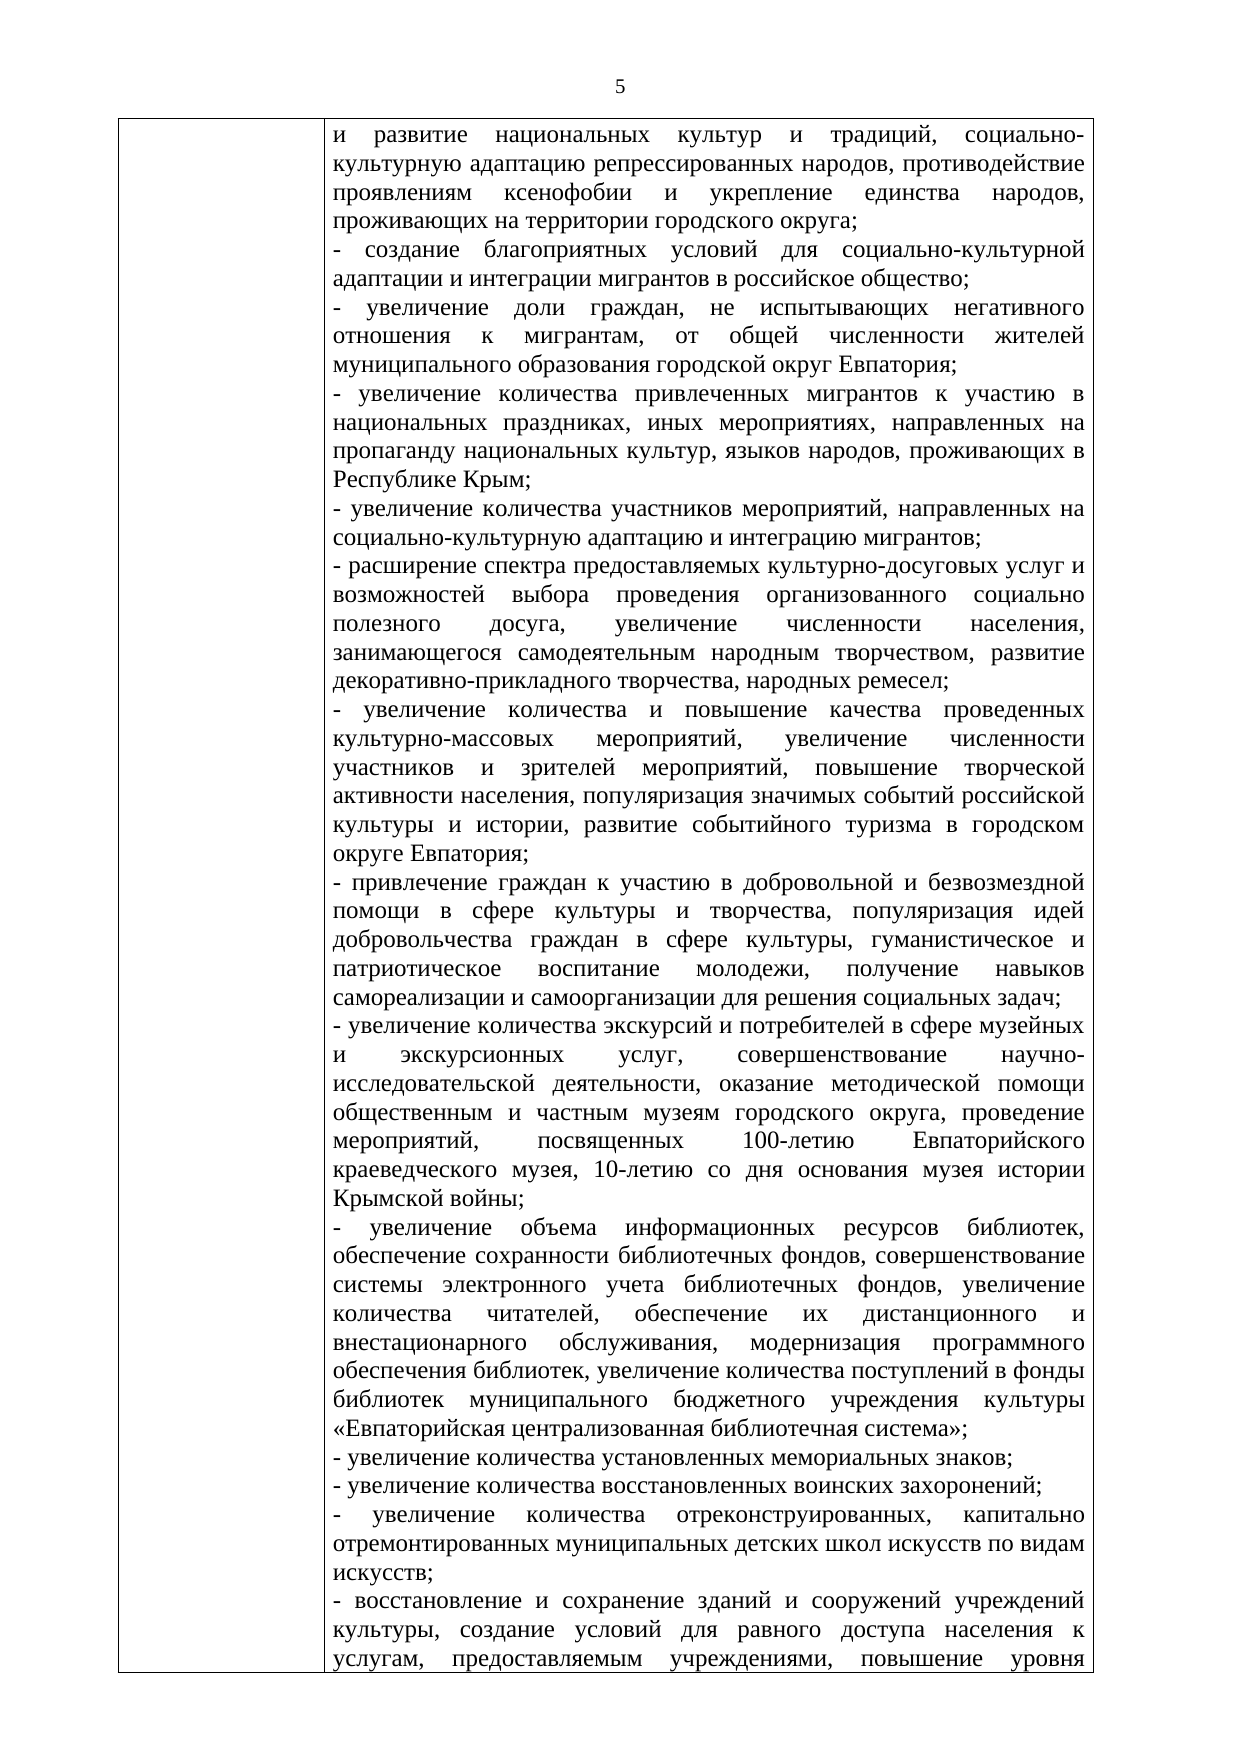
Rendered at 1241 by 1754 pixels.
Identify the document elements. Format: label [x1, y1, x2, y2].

table_cell [325, 119, 1093, 1672]
table_cell [119, 119, 324, 1672]
